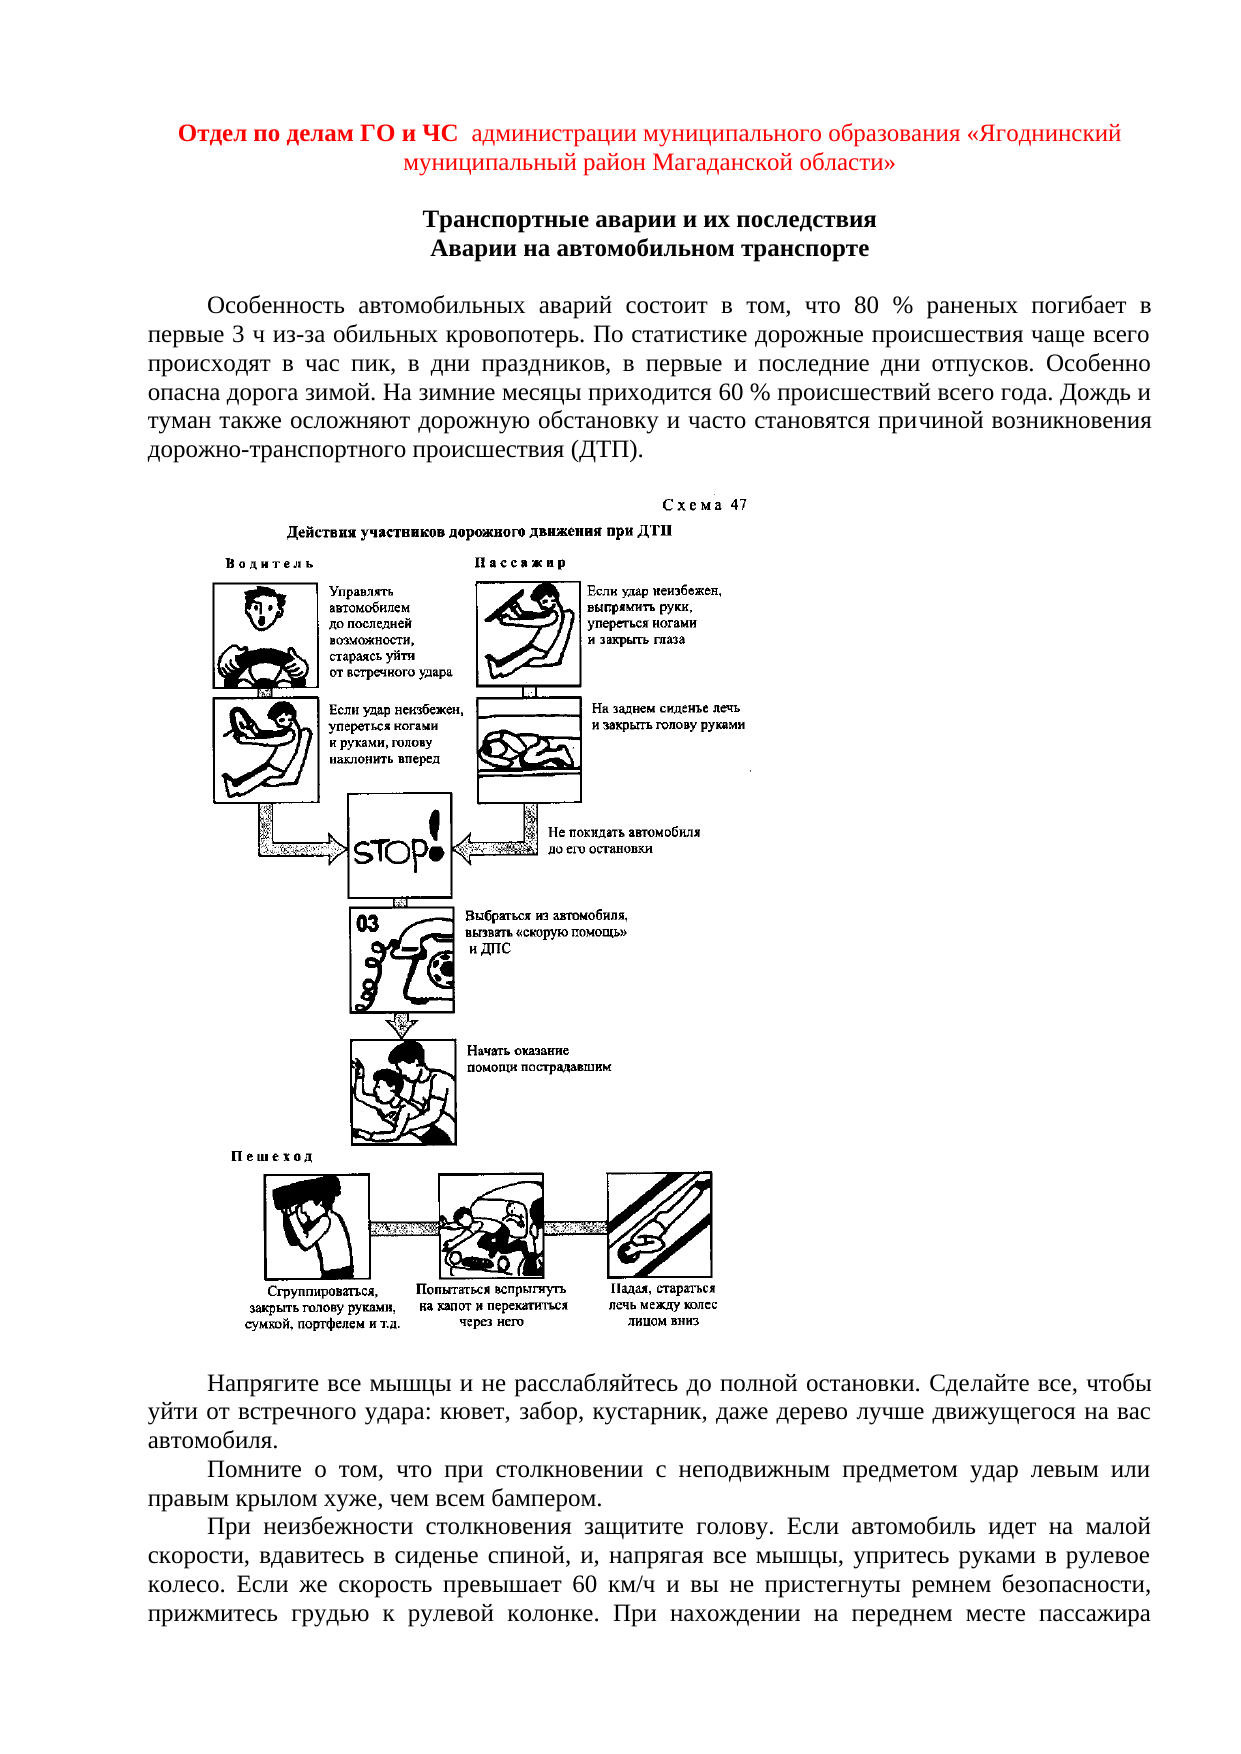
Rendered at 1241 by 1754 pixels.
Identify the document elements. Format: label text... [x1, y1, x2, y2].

text Помните о том, что при столкновении с неподвижным предметом удар левым или правым крылом хуже, чем всем бампером. [148, 1454, 1152, 1511]
text Особенность автомобильных аварий состоит в том, что 80 % раненых погибает в первые 3 ч из-за обильных кровопотерь. По статистике дорожные происшествия чаще всего происходят в час пик, в дни праздников, в первые и последние дни отпусков. Особенно опасна дорога зимой. На зимние месяцы приходится 60 % происшествий всего года. Дождь и туман также осложняют дорожную обстановку и часто становятся причиной возникновения дорожно-транспортного происшествия (ДТП). [148, 291, 1152, 463]
text Напрягите все мышцы и не расслабляйтесь до полной остановки. Сделайте все, чтобы уйти от встречного удара: кювет, забор, кустарник, даже дерево лучше движущегося на вас автомобиля. [148, 1368, 1152, 1454]
subtitle Отдел по делам ГО и ЧС администрации муниципального образования «Ягоднинский муниципальный район Магаданской области» [148, 118, 1152, 176]
picture [206, 491, 753, 1339]
text Аварии на автомобильном транспорте [148, 233, 1152, 262]
text Транспортные аварии и их последствия [148, 204, 1152, 233]
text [148, 1511, 1152, 1626]
